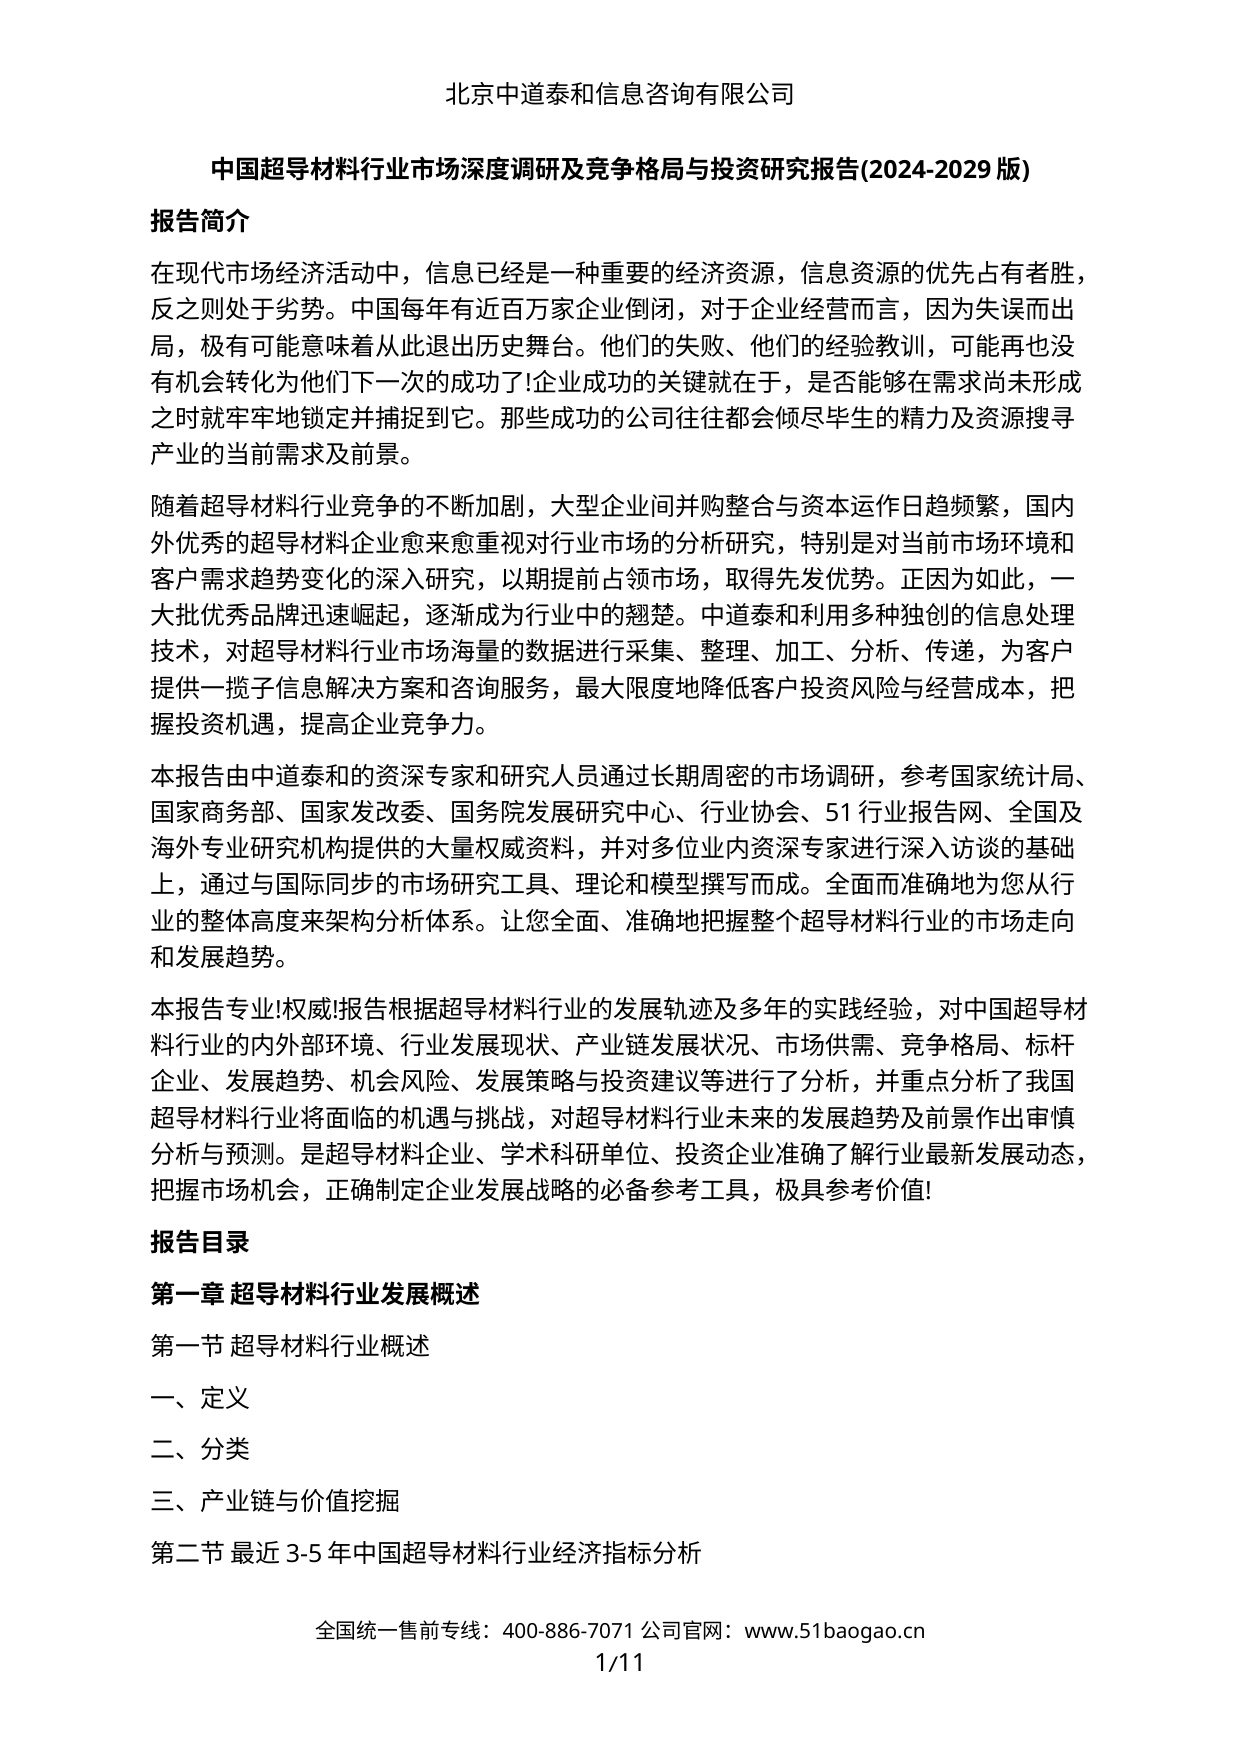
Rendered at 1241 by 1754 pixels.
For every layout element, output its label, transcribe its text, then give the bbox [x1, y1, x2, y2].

text 本报告专业!权威!报告根据超导材料行业的发展轨迹及多年的实践经验，对中国超导材料行业的内外部环境、行业发展现状、产业链发展状况、市场供需、竞争格局、标杆企业、发展趋势、机会风险、发展策略与投资建议等进行了分析，并重点分析了我国超导材料行业将面临的机遇与挑战，对超导材料行业未来的发展趋势及前景作出审慎分析与预测。是超导材料企业、学术科研单位、投资企业准确了解行业最新发展动态，把握市场机会，正确制定企业发展战略的必备参考工具，极具参考价值! [150, 989, 1090, 1207]
text 一、定义 [150, 1378, 1090, 1414]
text 本报告由中道泰和的资深专家和研究人员通过长期周密的市场调研，参考国家统计局、国家商务部、国家发改委、国务院发展研究中心、行业协会、51行业报告网、全国及海外专业研究机构提供的大量权威资料，并对多位业内资深专家进行深入访谈的基础上，通过与国际同步的市场研究工具、理论和模型撰写而成。全面而准确地为您从行业的整体高度来架构分析体系。让您全面、准确地把握整个超导材料行业的市场走向和发展趋势。 [150, 756, 1090, 974]
text 三、产业链与价值挖掘 [150, 1482, 1090, 1518]
text 在现代市场经济活动中，信息已经是一种重要的经济资源，信息资源的优先占有者胜，反之则处于劣势。中国每年有近百万家企业倒闭，对于企业经营而言，因为失误而出局，极有可能意味着从此退出历史舞台。他们的失败、他们的经验教训，可能再也没有机会转化为他们下一次的成功了!企业成功的关键就在于，是否能够在需求尚未形成之时就牢牢地锁定并捕捉到它。那些成功的公司往往都会倾尽毕生的精力及资源搜寻产业的当前需求及前景。 [150, 254, 1090, 471]
text 报告目录 [150, 1222, 1090, 1259]
text 中国超导材料行业市场深度调研及竞争格局与投资研究报告(2024-2029版) [150, 150, 1090, 186]
text 二、分类 [150, 1430, 1090, 1466]
text 随着超导材料行业竞争的不断加剧，大型企业间并购整合与资本运作日趋频繁，国内外优秀的超导材料企业愈来愈重视对行业市场的分析研究，特别是对当前市场环境和客户需求趋势变化的深入研究，以期提前占领市场，取得先发优势。正因为如此，一大批优秀品牌迅速崛起，逐渐成为行业中的翘楚。中道泰和利用多种独创的信息处理技术，对超导材料行业市场海量的数据进行采集、整理、加工、分析、传递，为客户提供一揽子信息解决方案和咨询服务，最大限度地降低客户投资风险与经营成本，把握投资机遇，提高企业竞争力。 [150, 487, 1090, 741]
text 报告简介 [150, 202, 1090, 238]
text 第二节 最近3-5年中国超导材料行业经济指标分析 [150, 1534, 1090, 1570]
text 第一章 超导材料行业发展概述 [150, 1274, 1090, 1311]
text 第一节 超导材料行业概述 [150, 1326, 1090, 1362]
